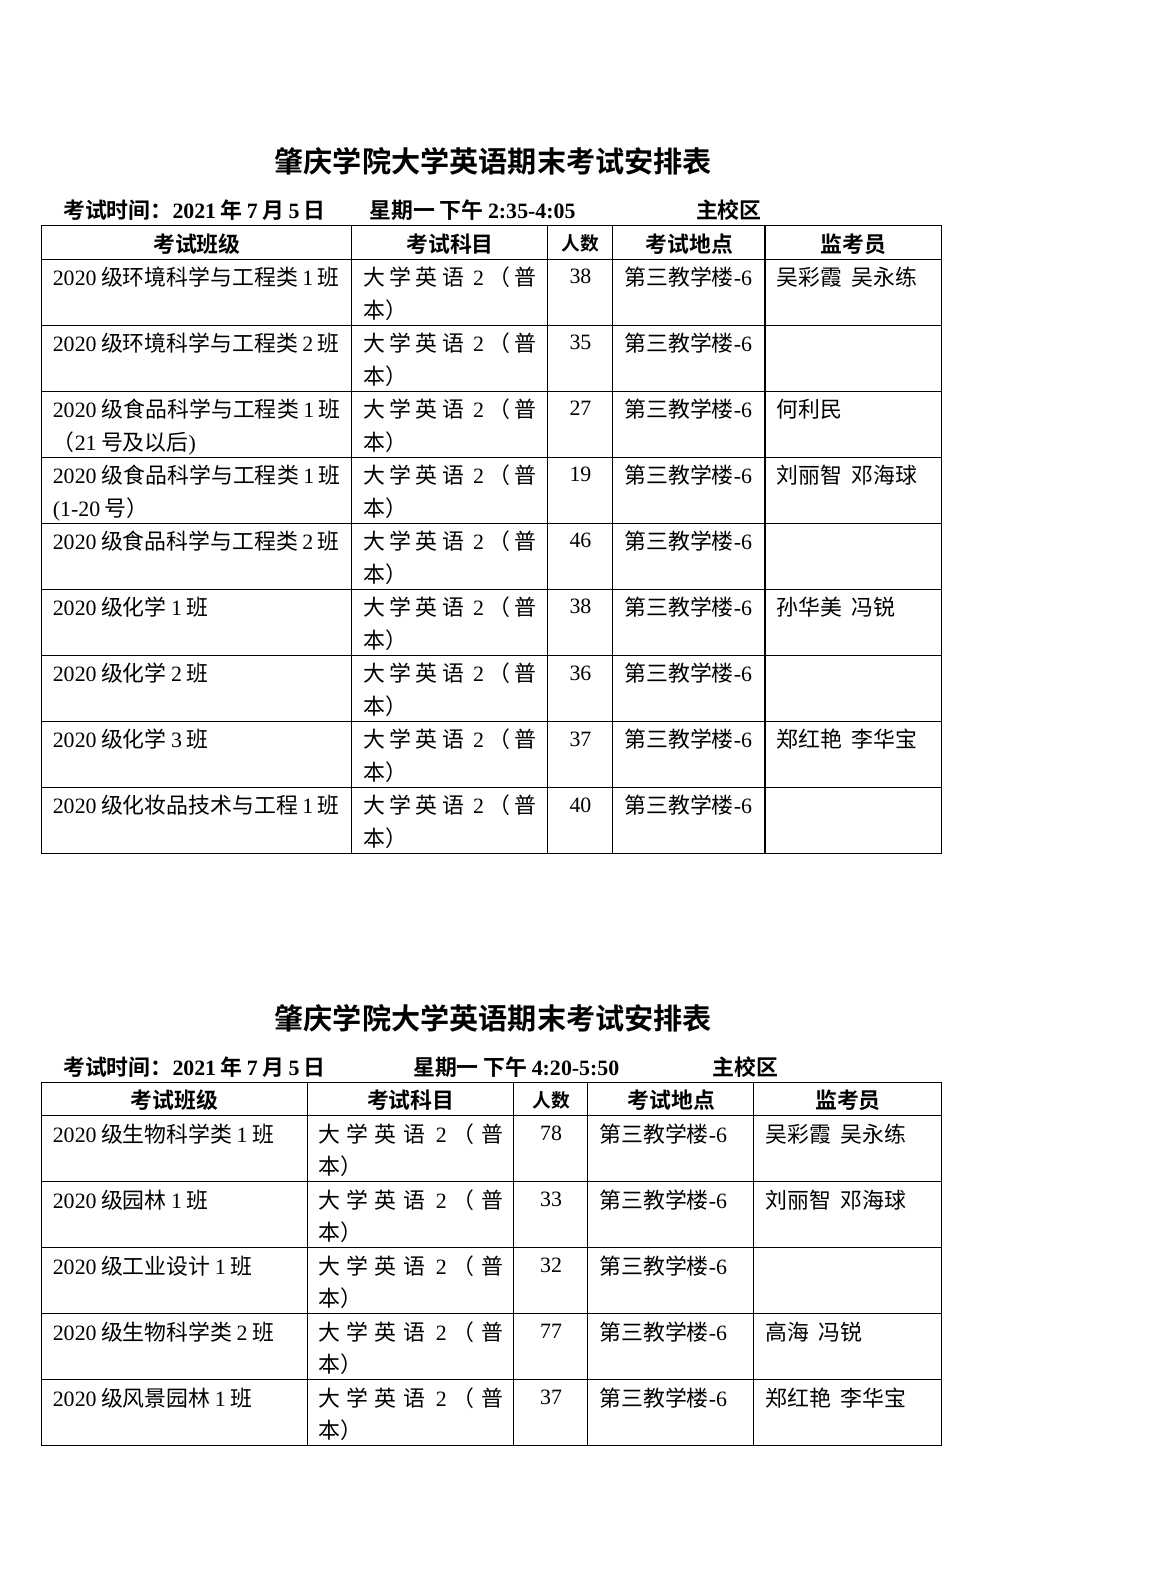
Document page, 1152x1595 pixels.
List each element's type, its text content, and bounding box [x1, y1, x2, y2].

table_cell 第三教学楼-6 [613, 392, 764, 457]
table_header 监考员 [766, 226, 941, 259]
table_cell 刘丽智 邓海球 [754, 1182, 941, 1247]
table_cell 2020级环境科学与工程类2班 [42, 326, 351, 391]
table_cell 33 [514, 1182, 587, 1247]
table_cell 第三教学楼-6 [588, 1380, 753, 1445]
table_cell 2020级食品科学与工程类2班 [42, 524, 351, 589]
table_header 考试班级 [42, 226, 351, 259]
table_cell [766, 326, 941, 391]
table_header 考试科目 [308, 1083, 513, 1115]
table_cell 刘丽智 邓海球 [766, 458, 941, 523]
table_cell 第三教学楼-6 [588, 1314, 753, 1379]
table_cell 大学英语2（普本） [308, 1182, 513, 1247]
table_cell 大学英语2（普本） [352, 392, 547, 457]
table_cell 2020级生物科学类1班 [42, 1116, 307, 1181]
table_cell 2020级园林1班 [42, 1182, 307, 1247]
table_cell 2020级化学2班 [42, 656, 351, 721]
table_cell 第三教学楼-6 [613, 722, 764, 787]
table_cell 大学英语2（普本） [308, 1116, 513, 1181]
table_cell 46 [548, 524, 612, 589]
table_cell 第三教学楼-6 [588, 1182, 753, 1247]
table_cell 第三教学楼-6 [588, 1248, 753, 1313]
text 肇庆学院大学英语期末考试安排表 [41, 128, 945, 193]
table_cell 第三教学楼-6 [613, 260, 764, 325]
table_cell [766, 524, 941, 589]
table_cell 第三教学楼-6 [613, 590, 764, 655]
table_cell 27 [548, 392, 612, 457]
table_cell 郑红艳 李华宝 [754, 1380, 941, 1445]
table_cell 37 [548, 722, 612, 787]
table_cell 2020级工业设计1班 [42, 1248, 307, 1313]
table_header 监考员 [754, 1083, 941, 1115]
table_cell 2020级化学3班 [42, 722, 351, 787]
table_cell 2020级生物科学类2班 [42, 1314, 307, 1379]
table_cell 32 [514, 1248, 587, 1313]
table_cell 77 [514, 1314, 587, 1379]
text 考试时间：2021年7月5日 星期一 下午2:35-4:05 主校区 [41, 193, 945, 225]
table_cell 2020级环境科学与工程类1班 [42, 260, 351, 325]
table_cell 郑红艳 李华宝 [766, 722, 941, 787]
table_cell 第三教学楼-6 [613, 524, 764, 589]
table_cell 大学英语2（普本） [352, 326, 547, 391]
table_cell 2020级食品科学与工程类1班（21号及以后) [42, 392, 351, 457]
table_cell 2020级化学1班 [42, 590, 351, 655]
table_cell 第三教学楼-6 [588, 1116, 753, 1181]
table_cell 大学英语2（普本） [352, 722, 547, 787]
table_cell 大学英语2（普本） [352, 524, 547, 589]
table_header 考试科目 [352, 226, 547, 259]
table_cell 何利民 [766, 392, 941, 457]
table_cell 大学英语2（普本） [352, 656, 547, 721]
table_cell 大学英语2（普本） [352, 458, 547, 523]
table_cell 大学英语2（普本） [352, 260, 547, 325]
table_cell 38 [548, 590, 612, 655]
table_cell 78 [514, 1116, 587, 1181]
table_cell 19 [548, 458, 612, 523]
table_cell 40 [548, 788, 612, 853]
table_cell 孙华美 冯锐 [766, 590, 941, 655]
table_cell 36 [548, 656, 612, 721]
table_header 人数 [548, 226, 612, 259]
table_cell [766, 788, 941, 853]
table_cell 吴彩霞 吴永练 [754, 1116, 941, 1181]
table_cell 大学英语2（普本） [352, 590, 547, 655]
table_header 考试班级 [42, 1083, 307, 1115]
table_cell 大学英语2（普本） [308, 1380, 513, 1445]
table_cell 第三教学楼-6 [613, 326, 764, 391]
table_header 人数 [514, 1083, 587, 1115]
text 考试时间：2021年7月5日 星期一 下午4:20-5:50 主校区 [41, 1049, 945, 1082]
table_cell 大学英语2（普本） [308, 1314, 513, 1379]
table_cell [766, 656, 941, 721]
table_header 考试地点 [613, 226, 764, 259]
table_cell 38 [548, 260, 612, 325]
table_cell 2020级化妆品技术与工程1班 [42, 788, 351, 853]
table_cell 35 [548, 326, 612, 391]
text 肇庆学院大学英语期末考试安排表 [41, 984, 945, 1049]
table_cell 吴彩霞 吴永练 [766, 260, 941, 325]
table_cell 第三教学楼-6 [613, 788, 764, 853]
table_cell 第三教学楼-6 [613, 656, 764, 721]
table_cell 第三教学楼-6 [613, 458, 764, 523]
table_cell [754, 1248, 941, 1313]
table_cell 大学英语2（普本） [308, 1248, 513, 1313]
table_cell 大学英语2（普本） [352, 788, 547, 853]
table_cell 2020级食品科学与工程类1班(1-20号） [42, 458, 351, 523]
table_cell 2020级风景园林1班 [42, 1380, 307, 1445]
table_cell 37 [514, 1380, 587, 1445]
table_header 考试地点 [588, 1083, 753, 1115]
table_cell 高海 冯锐 [754, 1314, 941, 1379]
